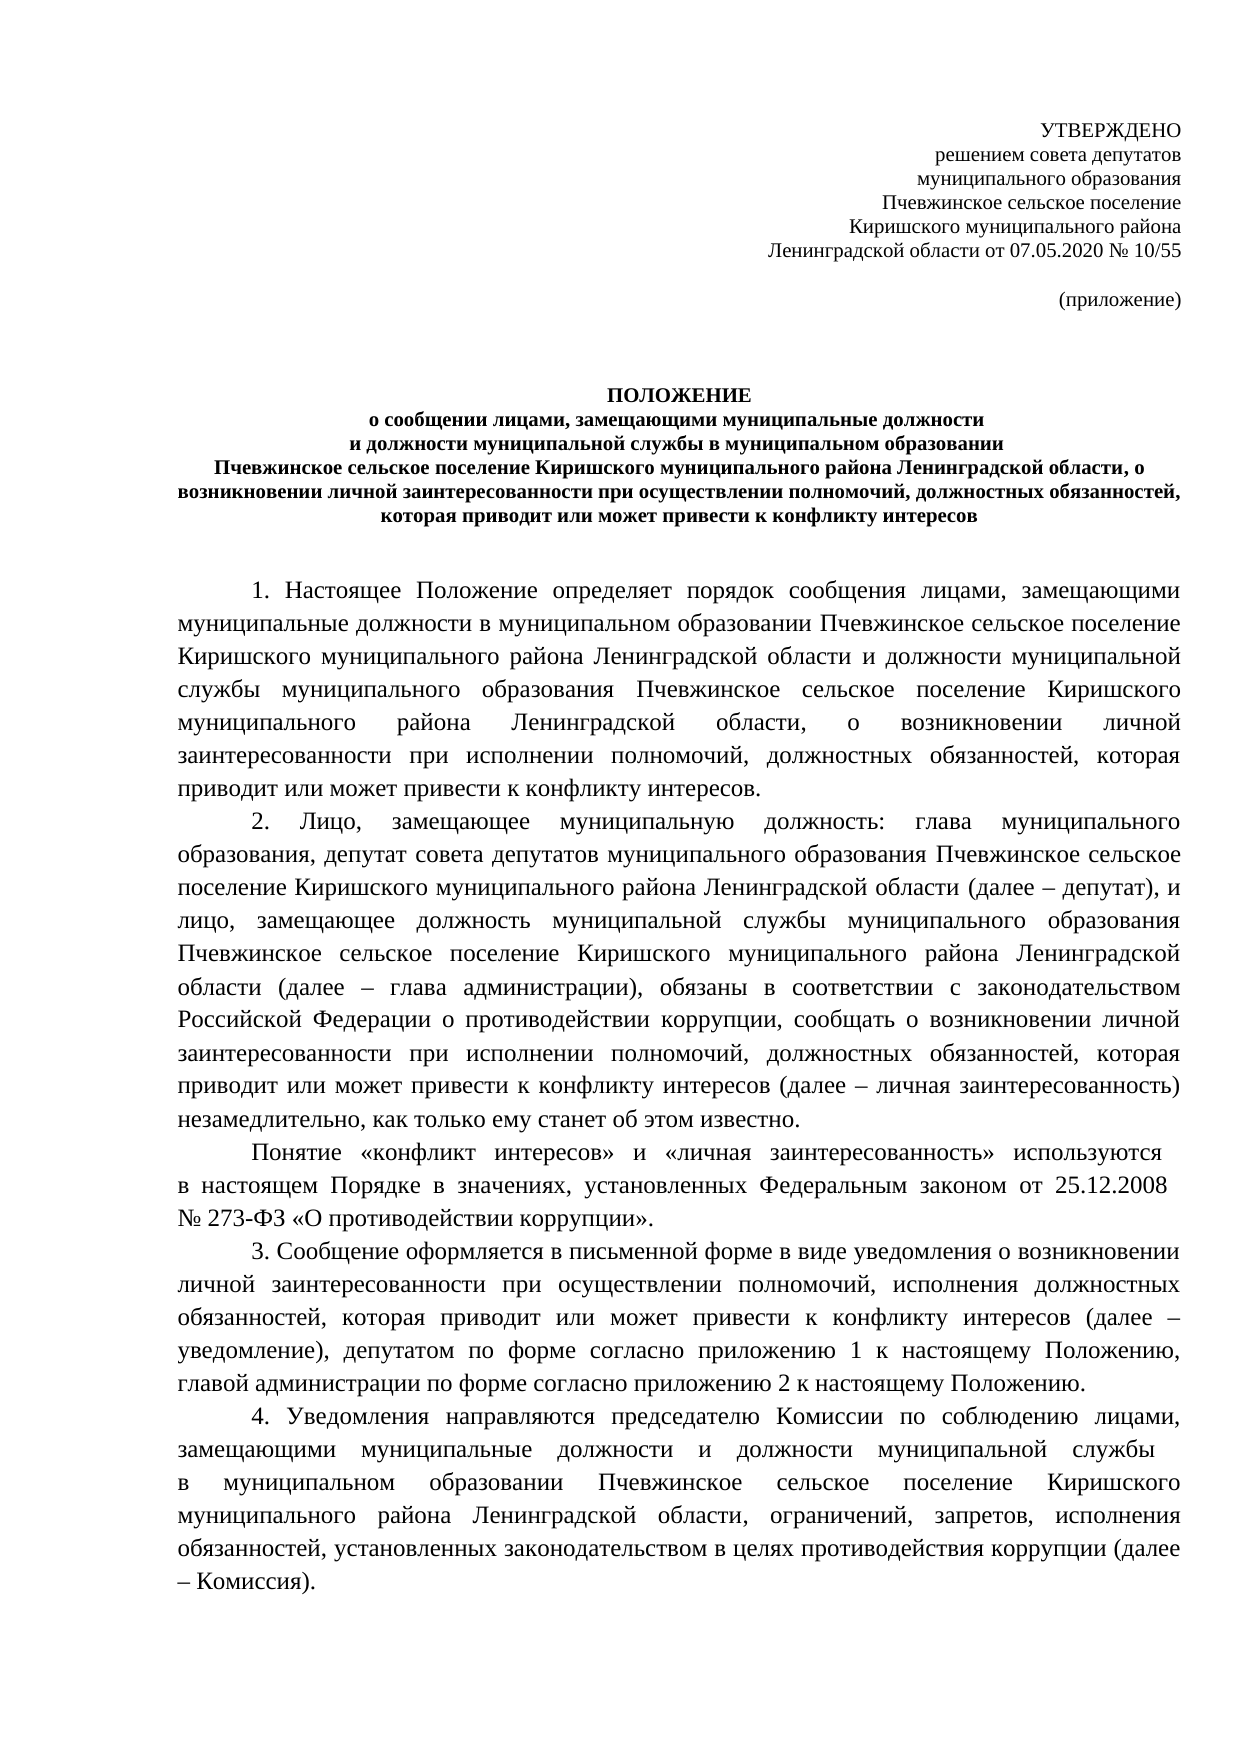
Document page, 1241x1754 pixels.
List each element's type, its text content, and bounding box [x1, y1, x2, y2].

text Понятие «конфликт интересов» и «личная заинтересованность» используются в настоящем Порядке в значениях, установленных Федеральным законом от 25.12.2008 № 273-ФЗ «О противодействии коррупции». [177, 1137, 1181, 1231]
text о сообщении лицами, замещающими муниципальные должности и должности муниципальной службы в муниципальном образовании Пчевжинское сельское поселение Киришского муниципального района Ленинградской области, о возникновении личной заинтересованности при осуществлении полномочий, должностных обязанностей, которая приводит или может привести к конфликту интересов [177, 407, 1181, 527]
text 1. Настоящее Положение определяет порядок сообщения лицами, замещающими муниципальные должности в муниципальном образовании Пчевжинское сельское поселение Киришского муниципального района Ленинградской области и должности муниципальной службы муниципального образования Пчевжинское сельское поселение Киришского муниципального района Ленинградской области, о возникновении личной заинтересованности при исполнении полномочий, должностных обязанностей, которая приводит или может привести к конфликту интересов. [177, 575, 1181, 802]
text ПОЛОЖЕНИЕ [177, 383, 1181, 407]
text 2. Лицо, замещающее муниципальную должность: глава муниципального образования, депутат совета депутатов муниципального образования Пчевжинское сельское поселение Киришского муниципального района Ленинградской области (далее – депутат), и лицо, замещающее должность муниципальной службы муниципального образования Пчевжинское сельское поселение Киришского муниципального района Ленинградской области (далее – глава администрации), обязаны в соответствии с законодательством Российской Федерации о противодействии коррупции, сообщать о возникновении личной заинтересованности при исполнении полномочий, должностных обязанностей, которая приводит или может привести к конфликту интересов (далее – личная заинтересованность) незамедлительно, как только ему станет об этом известно. [177, 806, 1181, 1132]
text Ленинградской области от 07.05.2020 № 10/55 [177, 238, 1181, 262]
text Киришского муниципального района [177, 214, 1181, 238]
text Пчевжинское сельское поселение [177, 190, 1181, 214]
text 4. Уведомления направляются председателю Комиссии по соблюдению лицами, замещающими муниципальные должности и должности муниципальной службы в муниципальном образовании Пчевжинское сельское поселение Киришского муниципального района Ленинградской области, ограничений, запретов, исполнения обязанностей, установленных законодательством в целях противодействия коррупции (далее – Комиссия). [177, 1401, 1181, 1595]
text УТВЕРЖДЕНО [177, 118, 1181, 142]
text 3. Сообщение оформляется в письменной форме в виде уведомления о возникновении личной заинтересованности при осуществлении полномочий, исполнения должностных обязанностей, которая приводит или может привести к конфликту интересов (далее – уведомление), депутатом по форме согласно приложению 1 к настоящему Положению, главой администрации по форме согласно приложению 2 к настоящему Положению. [177, 1236, 1181, 1397]
text муниципального образования [177, 166, 1181, 190]
text (приложение) [177, 287, 1181, 311]
text решением совета депутатов [177, 142, 1181, 166]
